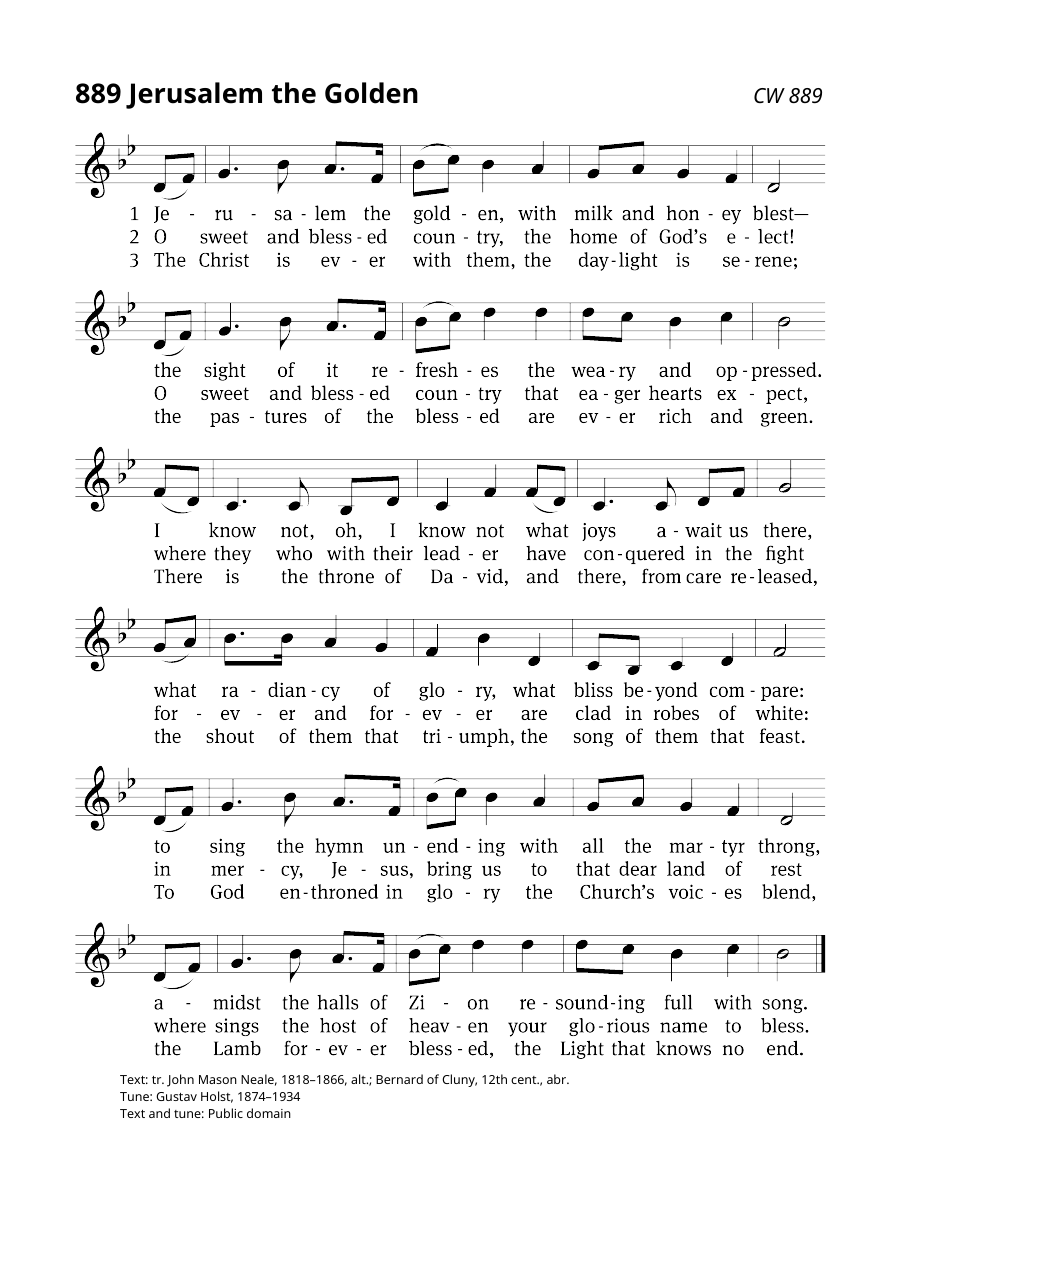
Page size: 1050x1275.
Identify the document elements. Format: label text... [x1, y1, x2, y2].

text Text: tr. John Mason Neale, 1818–1866, alt.; Bernard of Cluny, 12th cent., abr. Tune: Gustav Holst, 1874–1934 Text and tune: Public domain [120, 1071, 975, 1123]
text 889 Jerusalem the Golden CW 889 [75, 75, 975, 112]
picture [75, 132, 826, 1059]
